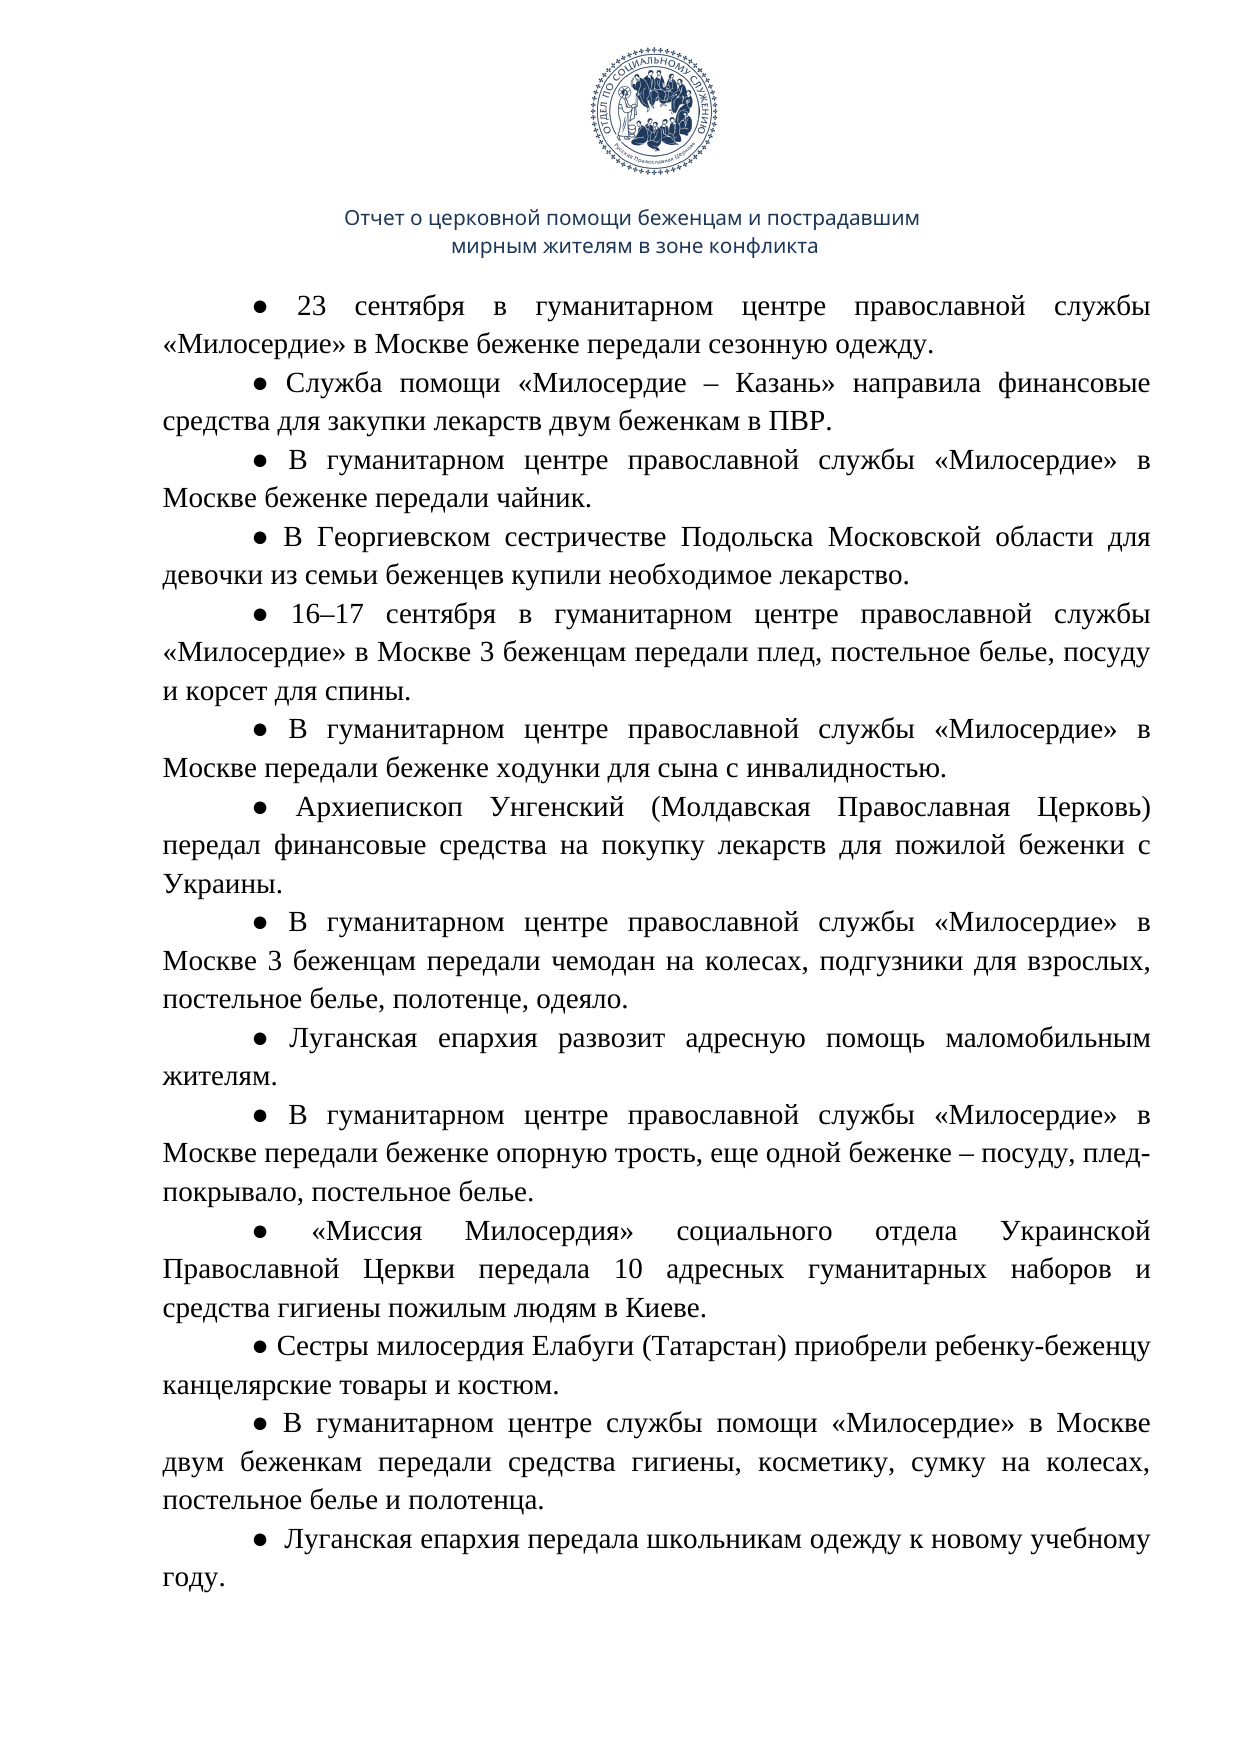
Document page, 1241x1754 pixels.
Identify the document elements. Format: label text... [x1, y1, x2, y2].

text ● Луганская епархия развозит адресную помощь маломобильным жителям. [162, 1020, 1152, 1092]
text ● Служба помощи «Милосердие – Казань» направила финансовые средства для закупки лекарств двум беженкам в ПВР. [162, 365, 1152, 437]
text ● В гуманитарном центре православной службы «Милосердие» в Москве передали беженке ходунки для сына с инвалидностью. [162, 712, 1152, 784]
text ● В гуманитарном центре православной службы «Милосердие» в Москве 3 беженцам передали чемодан на колесах, подгузники для взрослых, постельное белье, полотенце, одеяло. [162, 904, 1152, 1015]
text ● В гуманитарном центре православной службы «Милосердие» в Москве беженке передали чайник. [162, 442, 1152, 514]
text ● Архиепископ Унгенский (Молдавская Православная Церковь) передал финансовые средства на покупку лекарств для пожилой беженки с Украины. [162, 789, 1152, 899]
text ● 16–17 сентября в гуманитарном центре православной службы «Милосердие» в Москве 3 беженцам передали плед, постельное белье, посуду и корсет для спины. [162, 596, 1152, 707]
text ● В гуманитарном центре службы помощи «Милосердие» в Москве двум беженкам передали средства гигиены, косметику, сумку на колесах, постельное белье и полотенца. [162, 1405, 1152, 1516]
text ● В гуманитарном центре православной службы «Милосердие» в Москве передали беженке опорную трость, еще одной беженке – посуду, плед-покрывало, постельное белье. [162, 1097, 1152, 1208]
text ● В Георгиевском сестричестве Подольска Московской области для девочки из семьи беженцев купили необходимое лекарство. [162, 519, 1152, 591]
text ● 23 сентября в гуманитарном центре православной службы «Милосердие» в Москве беженке передали сезонную одежду. [162, 288, 1152, 360]
text ● Луганская епархия передала школьникам одежду к новому учебному году. [162, 1521, 1152, 1593]
text ● Сестры милосердия Елабуги (Татарстан) приобрели ребенку-беженцу канцелярские товары и костюм. [162, 1328, 1152, 1400]
text ● «Миссия Милосердия» социального отдела Украинской Православной Церкви передала 10 адресных гуманитарных наборов и средства гигиены пожилым людям в Киеве. [162, 1213, 1152, 1323]
picture [590, 47, 718, 175]
